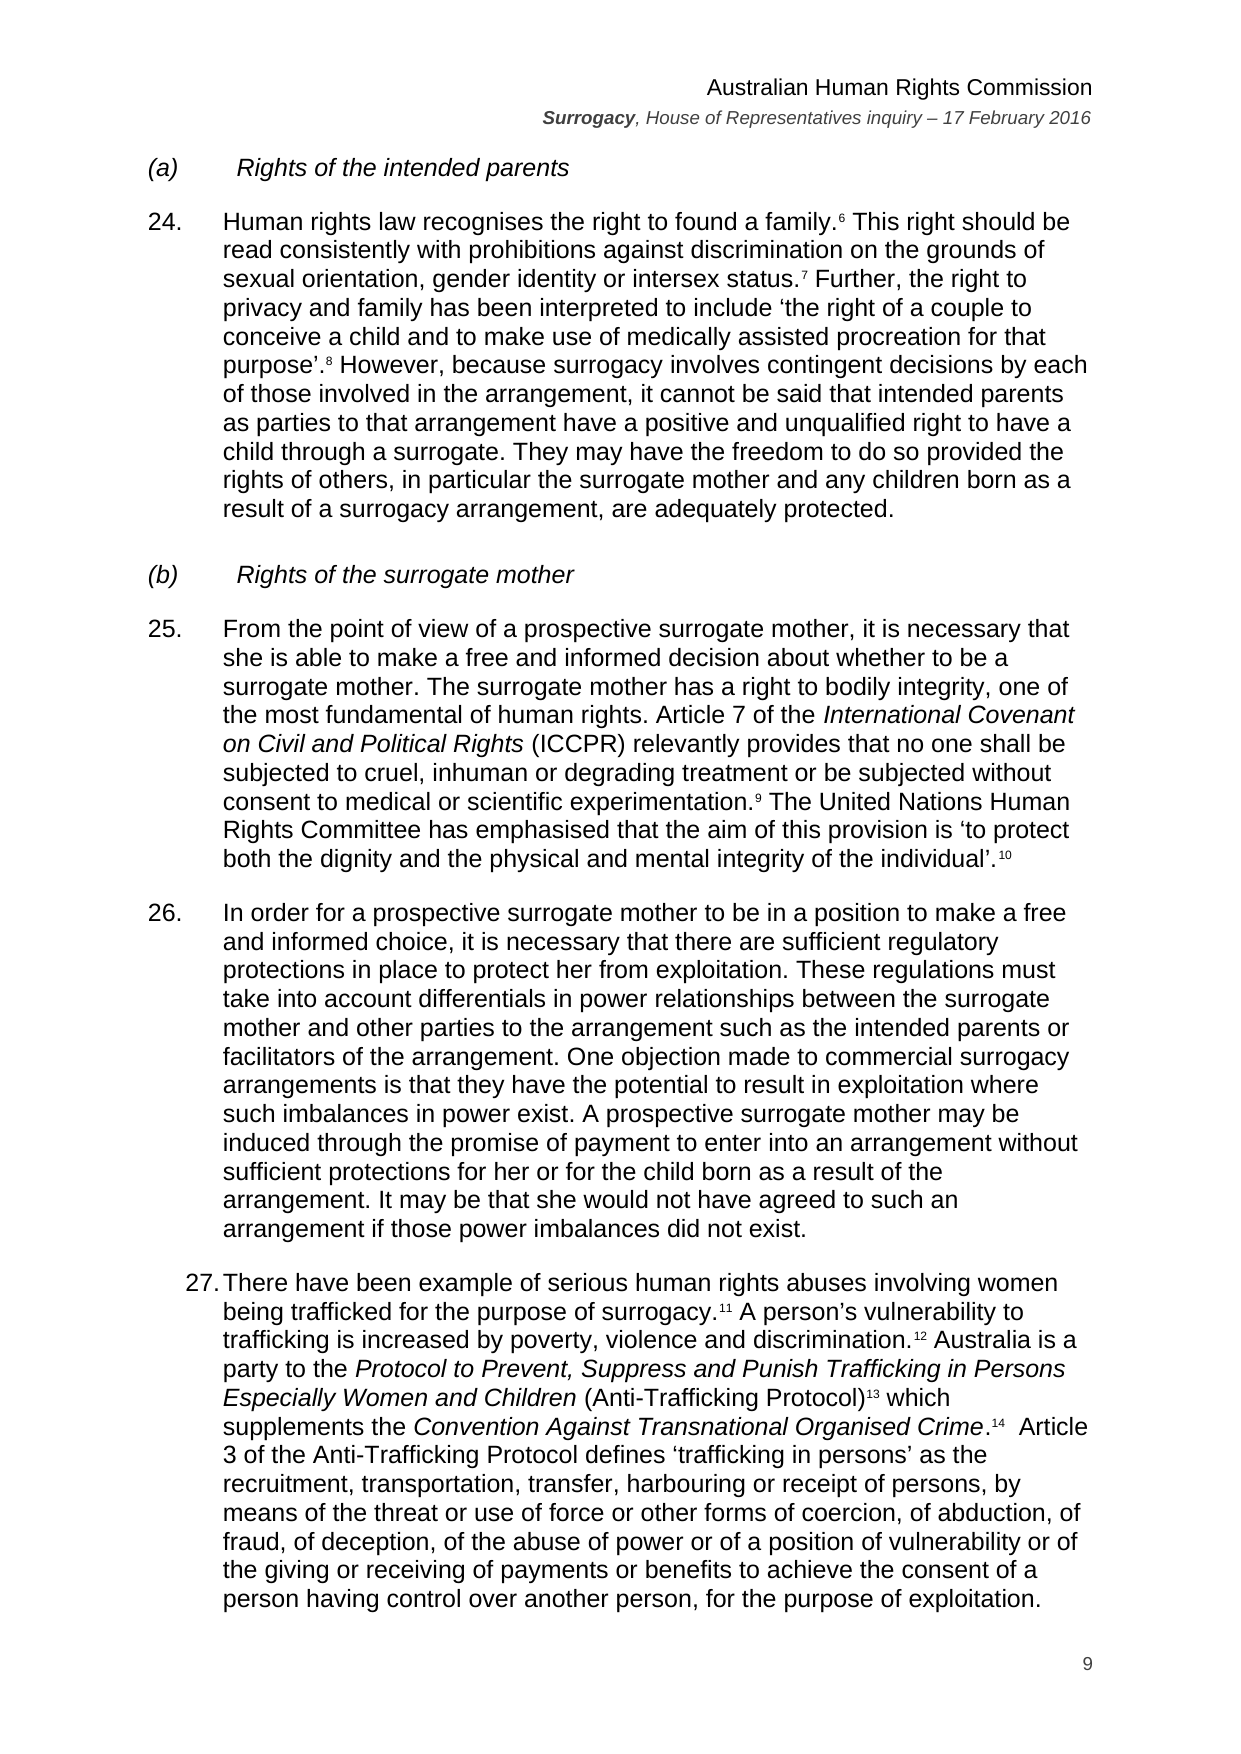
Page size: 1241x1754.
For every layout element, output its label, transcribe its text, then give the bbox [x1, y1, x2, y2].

text From the point of view of a prospective surrogate mother, it is necessary that she is able to make a free and informed decision about whether to be a surrogate mother. The surrogate mother has a right to bodily integrity, one of the most fundamental of human rights. Article 7 of the International Covenant on Civil and Political Rights (ICCPR) relevantly provides that no one shall be subjected to cruel, inhuman or degrading treatment or be subjected without consent to medical or scientific experimentation. The United Nations Human Rights Committee has emphasised that the aim of this provision is ‘to protect both the dignity and the physical and mental integrity of the individual’. [148, 614, 1092, 873]
text Human rights law recognises the right to found a family. This right should be read consistently with prohibitions against discrimination on the grounds of sexual orientation, gender identity or intersex status. Further, the right to privacy and family has been interpreted to include ‘the right of a couple to conceive a child and to make use of medically assisted procreation for that purpose’. However, because surrogacy involves contingent decisions by each of those involved in the arrangement, it cannot be said that intended parents as parties to that arrangement have a positive and unqualified right to have a child through a surrogate. They may have the freedom to do so provided the rights of others, in particular the surrogate mother and any children born as a result of a surrogacy arrangement, are adequately protected. [148, 207, 1092, 523]
subtitle Rights of the surrogate mother [148, 561, 1092, 589]
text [185, 1268, 1092, 1613]
text In order for a prospective surrogate mother to be in a position to make a free and informed choice, it is necessary that there are sufficient regulatory protections in place to protect her from exploitation. These regulations must take into account differentials in power relationships between the surrogate mother and other parties to the arrangement such as the intended parents or facilitators of the arrangement. One objection made to commercial surrogacy arrangements is that they have the potential to result in exploitation where such imbalances in power exist. A prospective surrogate mother may be induced through the promise of payment to enter into an arrangement without sufficient protections for her or for the child born as a result of the arrangement. It may be that she would not have agreed to such an arrangement if those power imbalances did not exist. [148, 898, 1092, 1243]
subtitle Rights of the intended parents [148, 153, 1092, 182]
